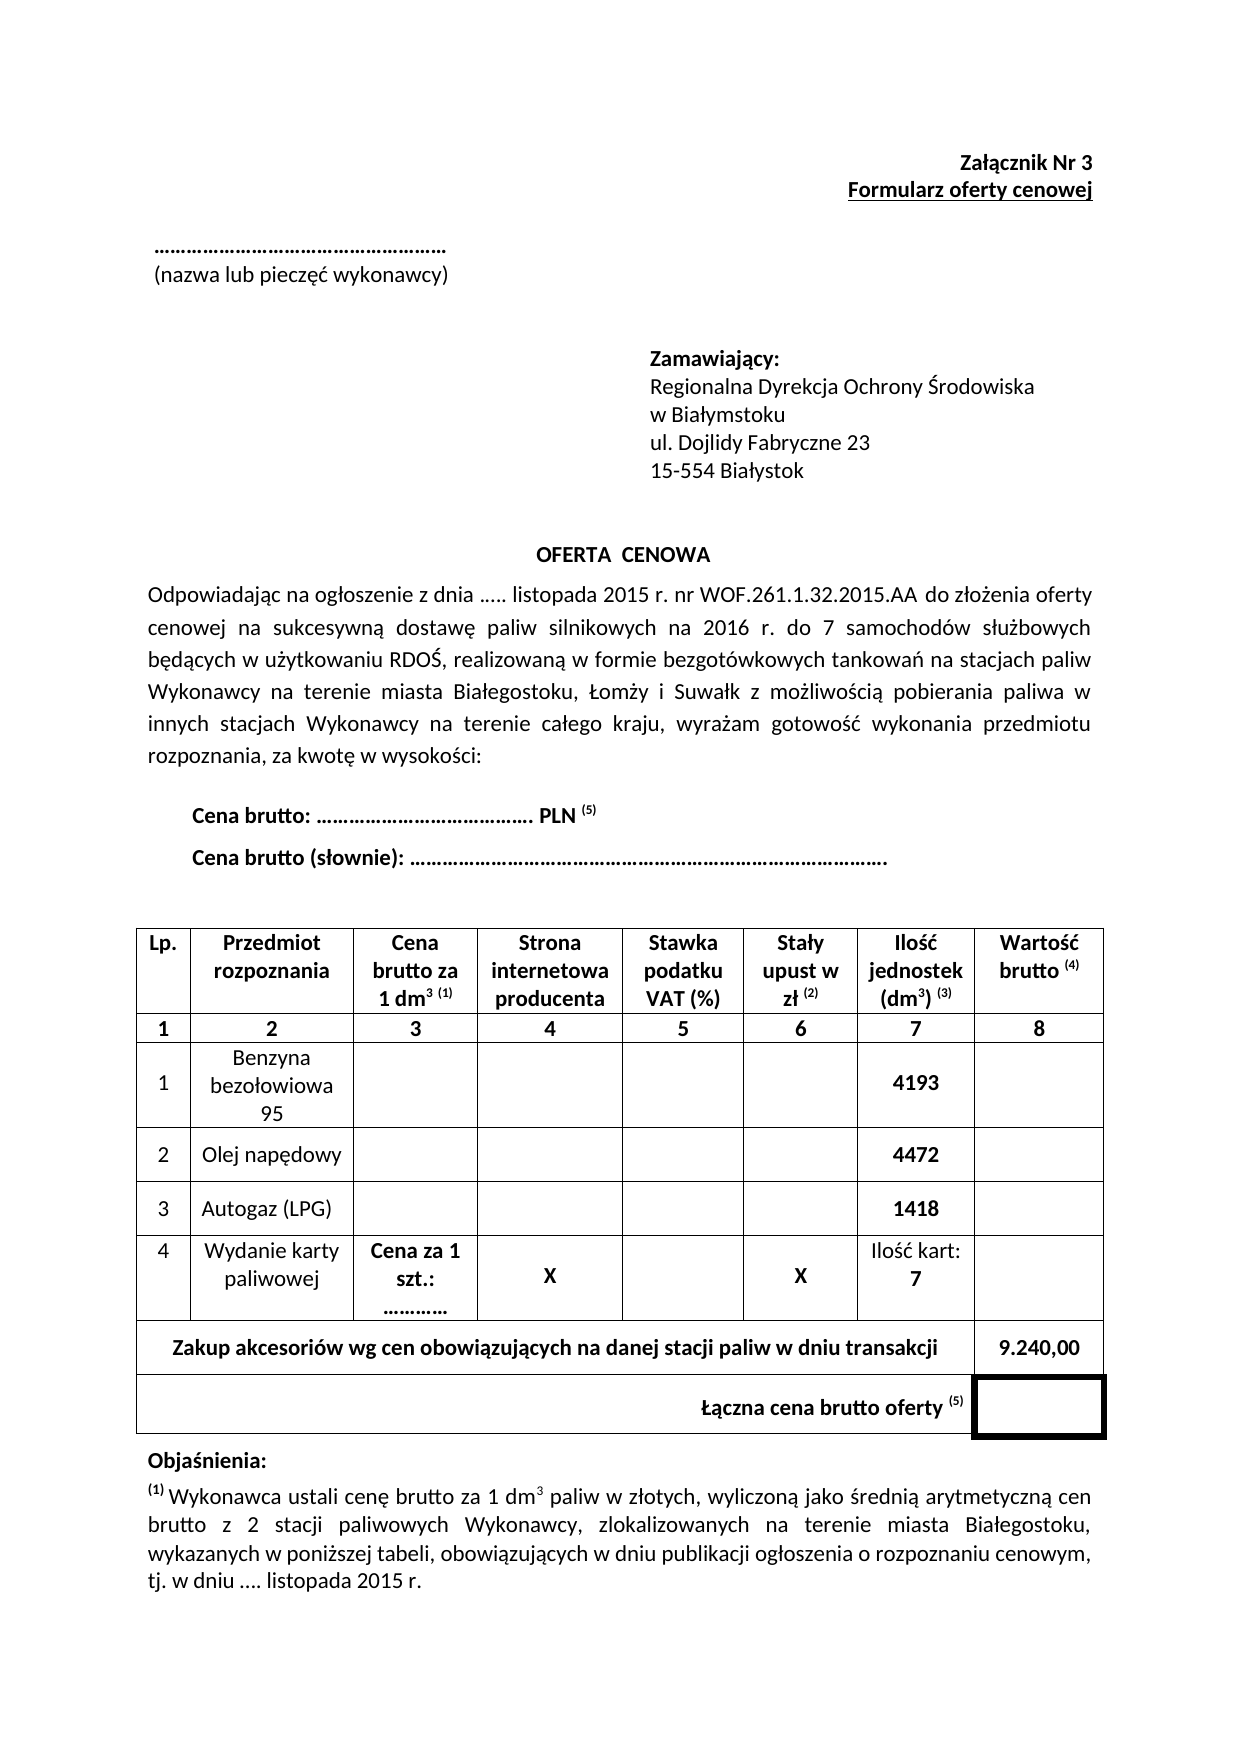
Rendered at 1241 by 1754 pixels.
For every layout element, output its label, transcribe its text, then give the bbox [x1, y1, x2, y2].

text ul. Dojlidy Fabryczne 23 [153, 428, 1093, 456]
table_header Cena brutto za 1 dm3 (1) [354, 929, 477, 1013]
table_cell 4193 [858, 1043, 974, 1127]
table_cell [975, 1128, 1103, 1181]
table_cell 4 [137, 1236, 190, 1320]
table_cell [975, 1236, 1103, 1320]
table_cell 2 [191, 1014, 353, 1042]
table_cell [354, 1043, 477, 1127]
table_cell [975, 1043, 1103, 1127]
table_cell 7 [858, 1014, 974, 1042]
text Objaśnienia: [148, 1446, 1093, 1474]
table_cell Autogaz (LPG) [191, 1182, 353, 1235]
text Załącznik Nr 3 [148, 148, 1093, 176]
table_cell [623, 1182, 743, 1235]
table_cell 1 [137, 1043, 190, 1127]
table_cell 4472 [858, 1128, 974, 1181]
table_header Stawka podatku VAT (%) [623, 929, 743, 1013]
table_header Przedmiot rozpoznania [191, 929, 353, 1013]
text OFERTA CENOWA [153, 540, 1093, 568]
table_header Ilość jednostek (dm3) (3) [858, 929, 974, 1013]
table_cell 1418 [858, 1182, 974, 1235]
table_cell Cena za 1 szt.: ………… [354, 1236, 477, 1320]
text Odpowiadając na ogłoszenie z dnia .…. listopada 2015 r. nr WOF.261.1.32.2015.AA do złożenia oferty cenowej na sukcesywną dostawę paliw silnikowych na 2016 r. do 7 samochodów służbowych będących w użytkowaniu RDOŚ, realizowaną w formie bezgotówkowych tankowań na stacjach paliw Wykonawcy na terenie miasta Białegostoku, Łomży i Suwałk z możliwością pobierania paliwa w innych stacjach Wykonawcy na terenie całego kraju, wyrażam gotowość wykonania przedmiotu rozpoznania, za kwotę w wysokości: [148, 580, 1093, 769]
table_cell [478, 1043, 622, 1127]
text ……………………………………………… [153, 232, 1093, 260]
table_cell [623, 1236, 743, 1320]
table_cell X [744, 1236, 857, 1320]
text Cena brutto: …………………………………. PLN (5) [192, 802, 1093, 829]
table_cell 5 [623, 1014, 743, 1042]
table_cell [623, 1043, 743, 1127]
text (1) Wykonawca ustali cenę brutto za 1 dm3 paliw w złotych, wyliczoną jako średnią arytmetyczną cen brutto z 2 stacji paliwowych Wykonawcy, zlokalizowanych na terenie miasta Białegostoku, wykazanych w poniższej tabeli, obowiązujących w dniu publikacji ogłoszenia o rozpoznaniu cenowym, tj. w dniu …. listopada 2015 r. [148, 1480, 1093, 1595]
table_cell [478, 1128, 622, 1181]
table_cell [978, 1380, 1101, 1433]
table_cell 1 [137, 1014, 190, 1042]
text Formularz oferty cenowej [153, 176, 1093, 204]
table_cell [354, 1182, 477, 1235]
table_header Lp. [137, 929, 190, 1013]
table_cell [623, 1128, 743, 1181]
table_cell Łączna cena brutto oferty (5) [137, 1375, 971, 1433]
table_cell [744, 1043, 857, 1127]
table_cell Wydanie karty paliwowej [191, 1236, 353, 1320]
table_cell 8 [975, 1014, 1103, 1042]
text 15-554 Białystok [153, 456, 1093, 484]
table_cell X [478, 1236, 622, 1320]
table_cell 3 [354, 1014, 477, 1042]
table_cell [744, 1128, 857, 1181]
table_cell 4 [478, 1014, 622, 1042]
table_cell Olej napędowy [191, 1128, 353, 1181]
text (nazwa lub pieczęć wykonawcy) [153, 260, 1093, 288]
table_cell [744, 1182, 857, 1235]
table_cell 2 [137, 1128, 190, 1181]
table_cell [354, 1128, 477, 1181]
table_cell Benzyna bezołowiowa 95 [191, 1043, 353, 1127]
table_cell 9.240,00 [975, 1321, 1103, 1374]
table_cell Ilość kart: 7 [858, 1236, 974, 1320]
text w Białymstoku [153, 400, 1093, 428]
table_header Wartość brutto (4) [975, 929, 1103, 1013]
table_cell Zakup akcesoriów wg cen obowiązujących na danej stacji paliw w dniu transakcji [137, 1321, 974, 1374]
table_cell [975, 1182, 1103, 1235]
table_cell [478, 1182, 622, 1235]
table_header Stały upust w zł (2) [744, 929, 857, 1013]
table_header Strona internetowa producenta [478, 929, 622, 1013]
text Zamawiający: [153, 344, 1093, 372]
text Regionalna Dyrekcja Ochrony Środowiska [153, 372, 1093, 400]
table_cell 6 [744, 1014, 857, 1042]
table_cell 3 [137, 1182, 190, 1235]
text Cena brutto (słownie): ……………………………………………………………………………. [192, 843, 1093, 872]
